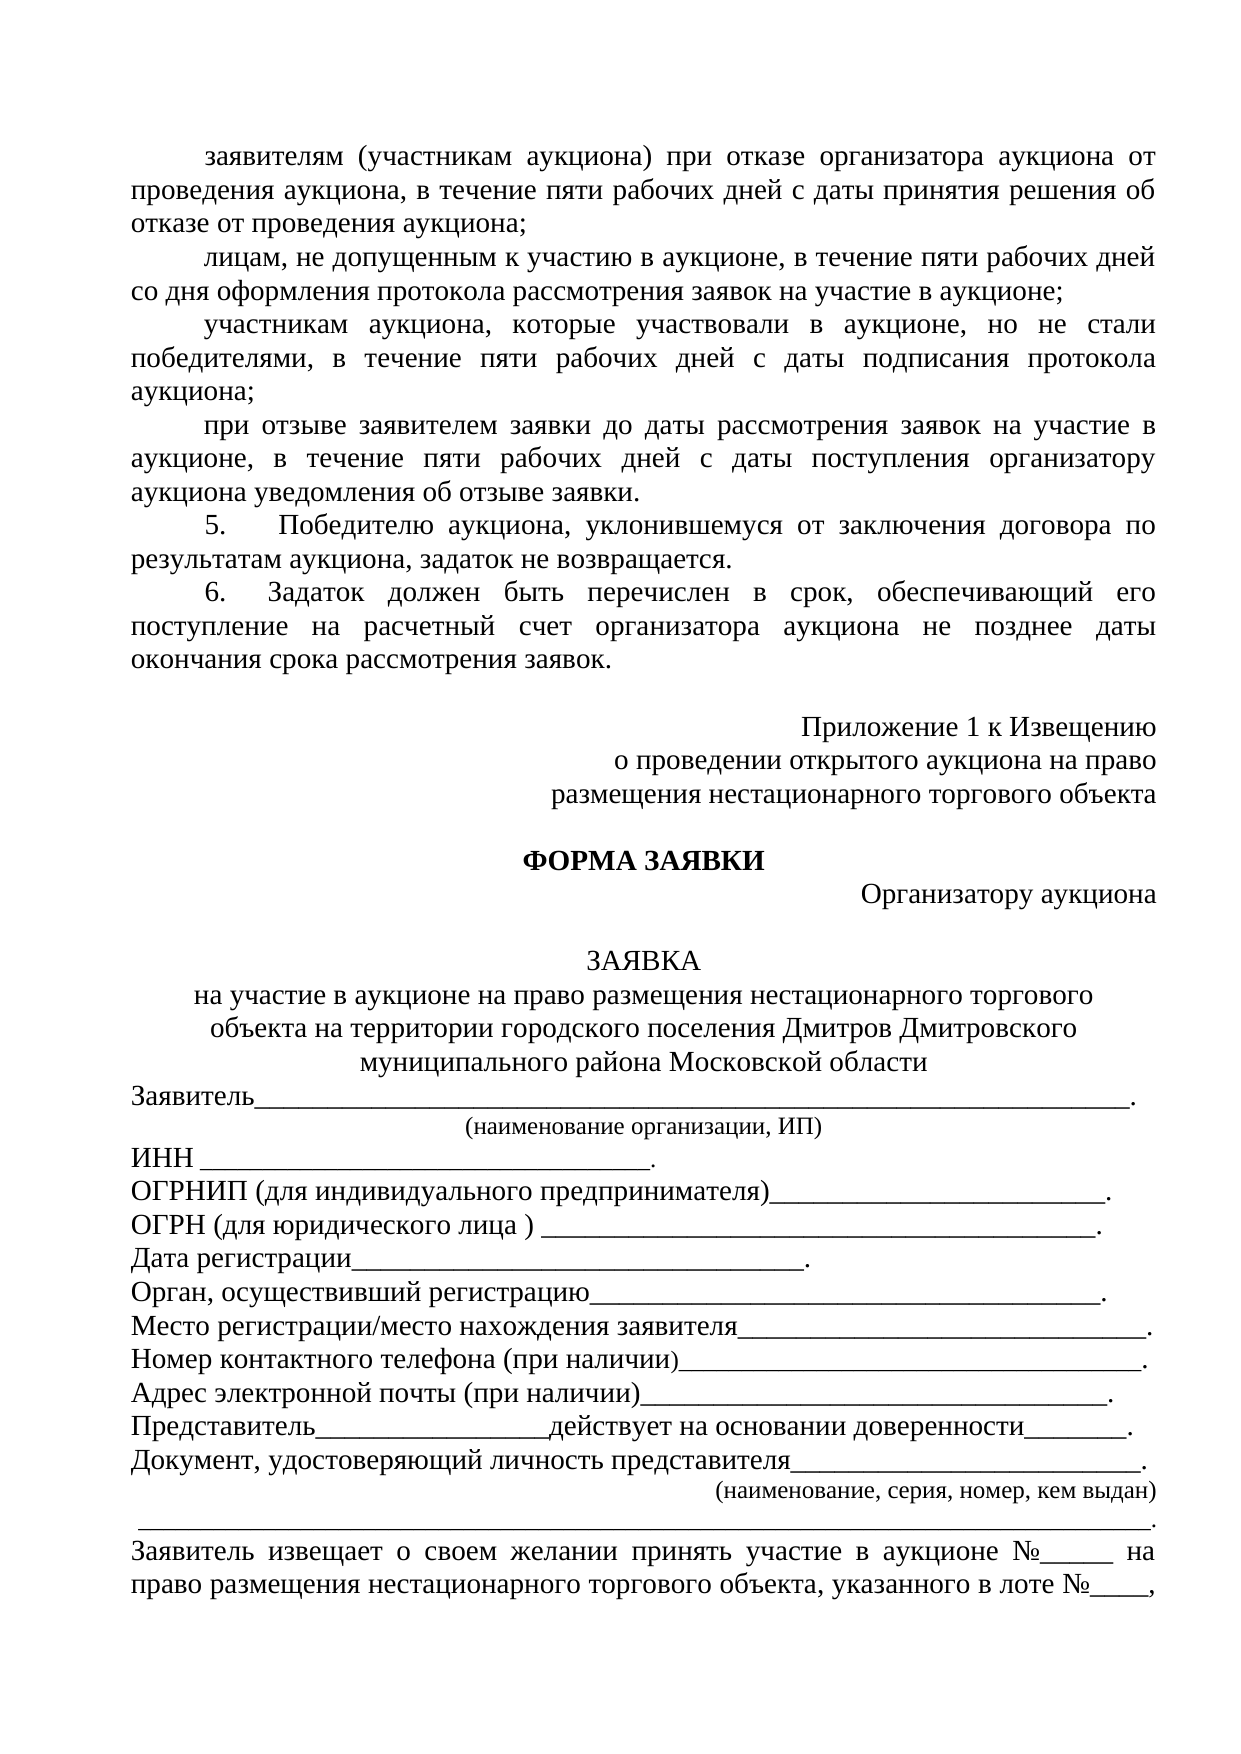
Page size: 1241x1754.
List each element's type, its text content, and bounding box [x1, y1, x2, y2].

text ЗАЯВКА [131, 943, 1157, 977]
text Орган, осуществивший регистрацию___________________________________. [131, 1274, 1157, 1308]
text объекта на территории городского поселения Дмитров Дмитровского муниципального района Московской области [131, 1011, 1157, 1078]
text о проведении открытого аукциона на право [131, 742, 1157, 776]
text Дата регистрации_______________________________. [131, 1241, 1157, 1274]
text размещения нестационарного торгового объекта [131, 776, 1157, 809]
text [131, 1533, 1157, 1600]
text Номер контактного телефона (при наличии)_____________________________________. [131, 1341, 1157, 1375]
text (наименование, серия, номер, кем выдан) [131, 1475, 1157, 1504]
text Представитель________________действует на основании доверенности_______. [131, 1408, 1157, 1442]
text (наименование организации, ИП) [131, 1111, 1157, 1140]
text Организатору аукциона [131, 876, 1157, 910]
list Победителю аукциона, уклонившемуся от заключения договора по результатам аукциона, задаток не возвращается. [131, 507, 1157, 574]
text лицам, не допущенным к участию в аукционе, в течение пяти рабочих дней со дня оформления протокола рассмотрения заявок на участие в аукционе; [131, 239, 1157, 306]
text Документ, удостоверяющий личность представителя________________________. [131, 1442, 1157, 1475]
text участникам аукциона, которые участвовали в аукционе, но не стали победителями, в течение пяти рабочих дней с даты подписания протокола аукциона; [131, 306, 1157, 407]
text ФОРМА ЗАЯВКИ [131, 843, 1157, 876]
text на участие в аукционе на право размещения нестационарного торгового [131, 977, 1157, 1011]
text Место регистрации/место нахождения заявителя____________________________. [131, 1308, 1157, 1341]
text Адрес электронной почты (при наличии)________________________________. [131, 1375, 1157, 1408]
text ИНН ____________________________________. [131, 1140, 1157, 1173]
text при отзыве заявителем заявки до даты рассмотрения заявок на участие в аукционе, в течение пяти рабочих дней с даты поступления организатору аукциона уведомления об отзыве заявки. [131, 407, 1157, 507]
list Задаток должен быть перечислен в срок, обеспечивающий его поступление на расчетный счет организатора аукциона не позднее даты окончания срока рассмотрения заявок. [131, 574, 1157, 675]
text ОГРНИП (для индивидуального предпринимателя)_______________________. [131, 1173, 1157, 1207]
text Приложение 1 к Извещению [131, 709, 1157, 742]
text заявителям (участникам аукциона) при отказе организатора аукциона от проведения аукциона, в течение пяти рабочих дней с даты принятия решения об отказе от проведения аукциона; [131, 138, 1157, 239]
text _________________________________________________________________________________. [131, 1504, 1157, 1533]
text ОГРН (для юридического лица ) ______________________________________. [131, 1207, 1157, 1241]
text Заявитель____________________________________________________________. [131, 1078, 1157, 1111]
